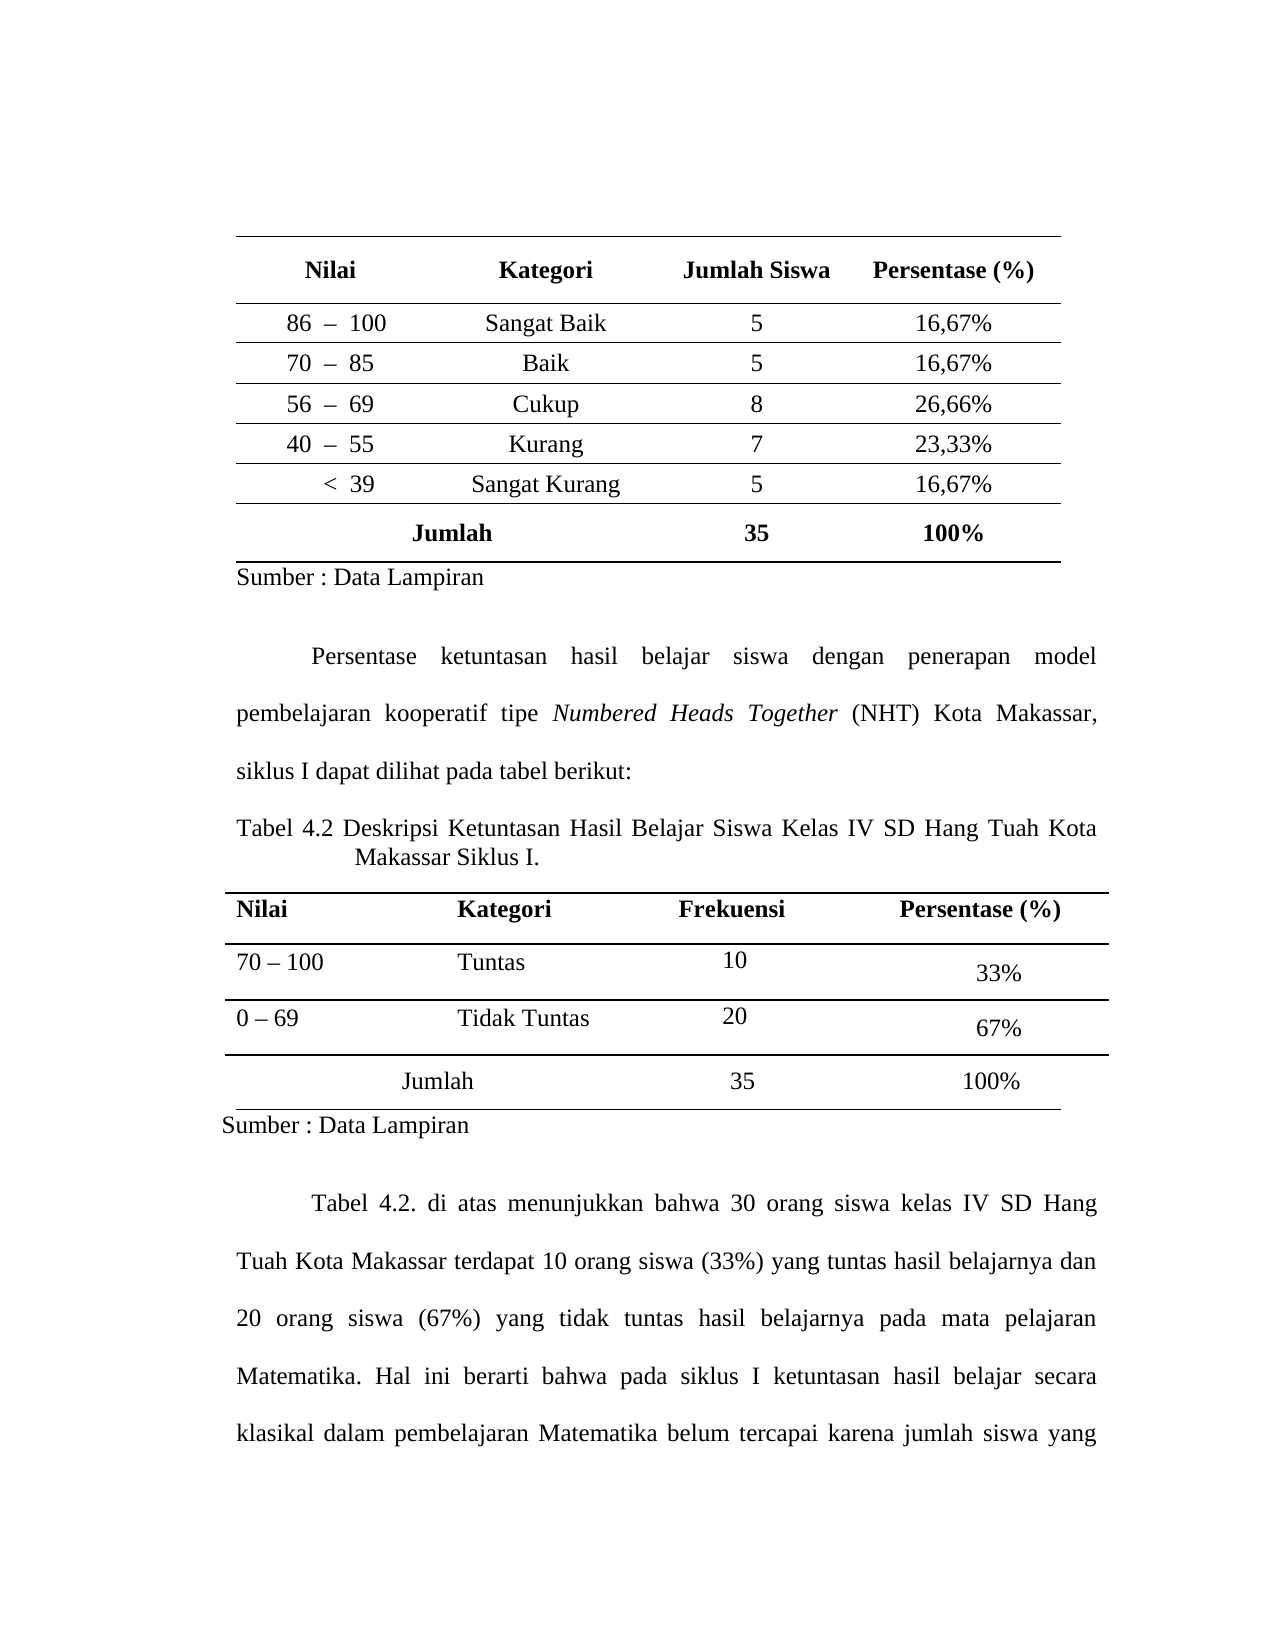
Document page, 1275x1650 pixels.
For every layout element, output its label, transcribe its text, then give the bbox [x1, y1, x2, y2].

table_header Nilai [225, 894, 446, 943]
text Persentase ketuntasan hasil belajar siswa dengan penerapan model pembelajaran kooperatif tipe Numbered Heads Together (NHT) Kota Makassar, siklus I dapat dilihat pada tabel berikut: [236, 641, 1098, 784]
table_cell Cukup [424, 384, 667, 423]
table_cell 100% [846, 504, 1061, 561]
table_cell < 39 [236, 464, 424, 503]
table_cell Tuntas [446, 945, 667, 999]
table_cell 33% [888, 945, 1109, 999]
table_header Jumlah Siswa [668, 237, 846, 303]
text Tabel 4.2 Deskripsi Ketuntasan Hasil Belajar Siswa Kelas IV SD Hang Tuah Kota Makassar Siklus I. [236, 813, 1098, 871]
table_cell 100% [846, 1056, 1061, 1109]
table_cell Sangat Kurang [424, 464, 667, 503]
table_cell 7 [668, 424, 846, 463]
table_header Kategori [424, 237, 667, 303]
table_header Persentase (%) [888, 894, 1109, 943]
text Sumber : Data Lampiran [221, 1110, 1098, 1139]
table_cell Jumlah [236, 504, 667, 561]
table_cell 5 [668, 304, 846, 342]
table_cell 16,67% [846, 464, 1061, 503]
table_cell 86 – 100 [236, 304, 424, 342]
table_cell 23,33% [846, 424, 1061, 463]
table_cell 67% [888, 1001, 1109, 1054]
text Sumber : Data Lampiran [236, 562, 1098, 591]
table_header Persentase (%) [846, 237, 1061, 303]
table_cell 8 [668, 384, 846, 423]
table_cell 20 [667, 1001, 888, 1054]
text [236, 1188, 1098, 1447]
table_cell Tidak Tuntas [446, 1001, 667, 1054]
table_cell 70 – 100 [225, 945, 446, 999]
table_header Kategori [446, 894, 667, 943]
table_cell 5 [668, 343, 846, 382]
table_cell Sangat Baik [424, 304, 667, 342]
table_cell 26,66% [846, 384, 1061, 423]
table_cell 16,67% [846, 304, 1061, 342]
table_cell 16,67% [846, 343, 1061, 382]
table_cell 0 – 69 [225, 1001, 446, 1054]
table_cell 70 – 85 [236, 343, 424, 382]
table_cell Kurang [424, 424, 667, 463]
table_header Nilai [236, 237, 424, 303]
table_cell Baik [424, 343, 667, 382]
table_cell 40 – 55 [236, 424, 424, 463]
table_cell 56 – 69 [236, 384, 424, 423]
table_cell Jumlah [236, 1056, 639, 1109]
table_cell 5 [668, 464, 846, 503]
table_cell 35 [668, 504, 846, 561]
table_cell 35 [639, 1056, 846, 1109]
table_header Frekuensi [667, 894, 888, 943]
table_cell 10 [667, 945, 888, 999]
